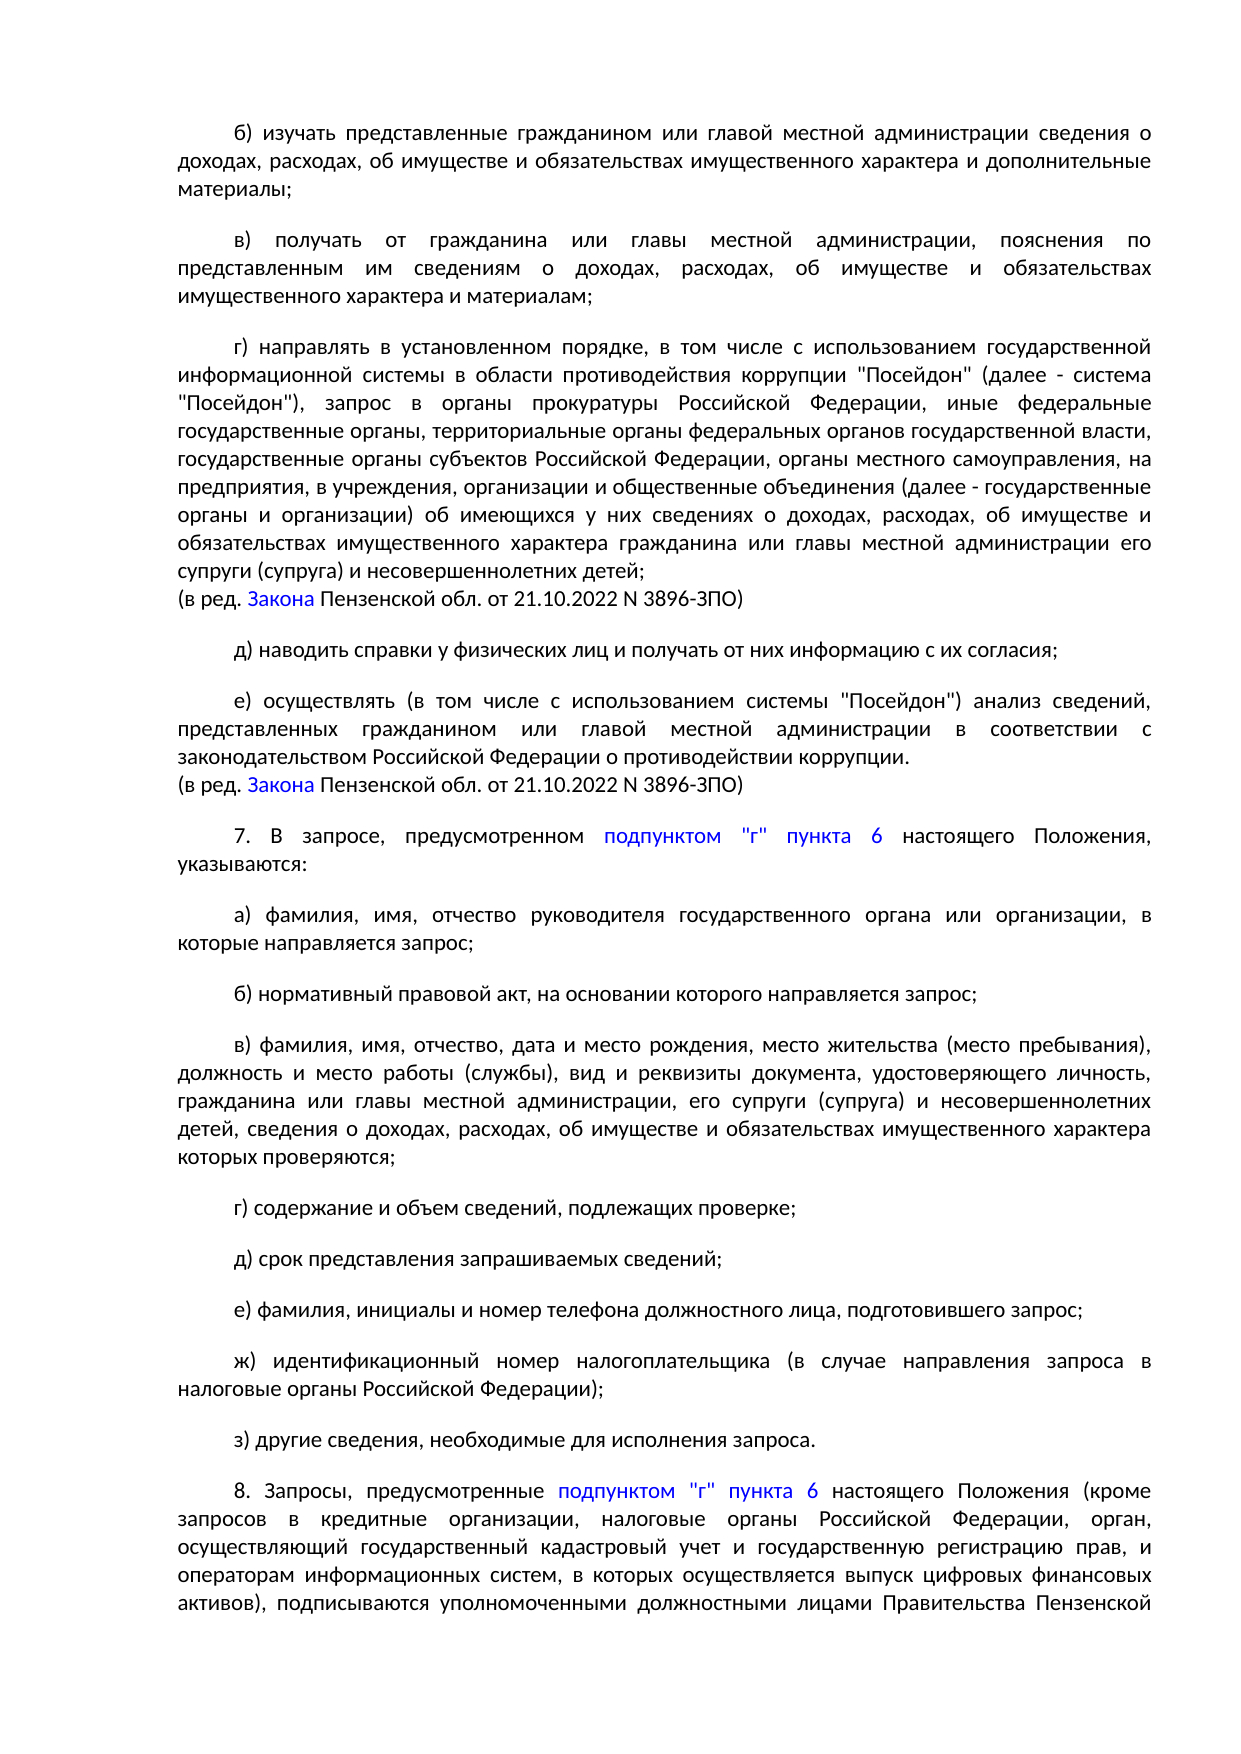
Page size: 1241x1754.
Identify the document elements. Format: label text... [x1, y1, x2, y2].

text г) направлять в установленном порядке, в том числе с использованием государственной информационной системы в области противодействия коррупции "Посейдон" (далее - система "Посейдон"), запрос в органы прокуратуры Российской Федерации, иные федеральные государственные органы, территориальные органы федеральных органов государственной власти, государственные органы субъектов Российской Федерации, органы местного самоуправления, на предприятия, в учреждения, организации и общественные объединения (далее - государственные органы и организации) об имеющихся у них сведениях о доходах, расходах, об имуществе и обязательствах имущественного характера гражданина или главы местной администрации его супруги (супруга) и несовершеннолетних детей; [177, 332, 1152, 584]
text а) фамилия, имя, отчество руководителя государственного органа или организации, в которые направляется запрос; [177, 900, 1152, 956]
text (в ред. Закона Пензенской обл. от 21.10.2022 N 3896-ЗПО) [177, 770, 1152, 798]
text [177, 1476, 1152, 1616]
text (в ред. Закона Пензенской обл. от 21.10.2022 N 3896-ЗПО) [177, 584, 1152, 612]
text в) фамилия, имя, отчество, дата и место рождения, место жительства (место пребывания), должность и место работы (службы), вид и реквизиты документа, удостоверяющего личность, гражданина или главы местной администрации, его супруги (супруга) и несовершеннолетних детей, сведения о доходах, расходах, об имуществе и обязательствах имущественного характера которых проверяются; [177, 1030, 1152, 1170]
text е) осуществлять (в том числе с использованием системы "Посейдон") анализ сведений, представленных гражданином или главой местной администрации в соответствии с законодательством Российской Федерации о противодействии коррупции. [177, 686, 1152, 770]
text б) нормативный правовой акт, на основании которого направляется запрос; [177, 979, 1152, 1007]
text ж) идентификационный номер налогоплательщика (в случае направления запроса в налоговые органы Российской Федерации); [177, 1346, 1152, 1402]
text д) срок представления запрашиваемых сведений; [177, 1244, 1152, 1272]
text е) фамилия, инициалы и номер телефона должностного лица, подготовившего запрос; [177, 1295, 1152, 1323]
text г) содержание и объем сведений, подлежащих проверке; [177, 1193, 1152, 1221]
text з) другие сведения, необходимые для исполнения запроса. [177, 1425, 1152, 1453]
text б) изучать представленные гражданином или главой местной администрации сведения о доходах, расходах, об имуществе и обязательствах имущественного характера и дополнительные материалы; [177, 118, 1152, 202]
text 7. В запросе, предусмотренном подпунктом "г" пункта 6 настоящего Положения, указываются: [177, 821, 1152, 877]
text в) получать от гражданина или главы местной администрации, пояснения по представленным им сведениям о доходах, расходах, об имуществе и обязательствах имущественного характера и материалам; [177, 225, 1152, 309]
text д) наводить справки у физических лиц и получать от них информацию с их согласия; [177, 635, 1152, 663]
